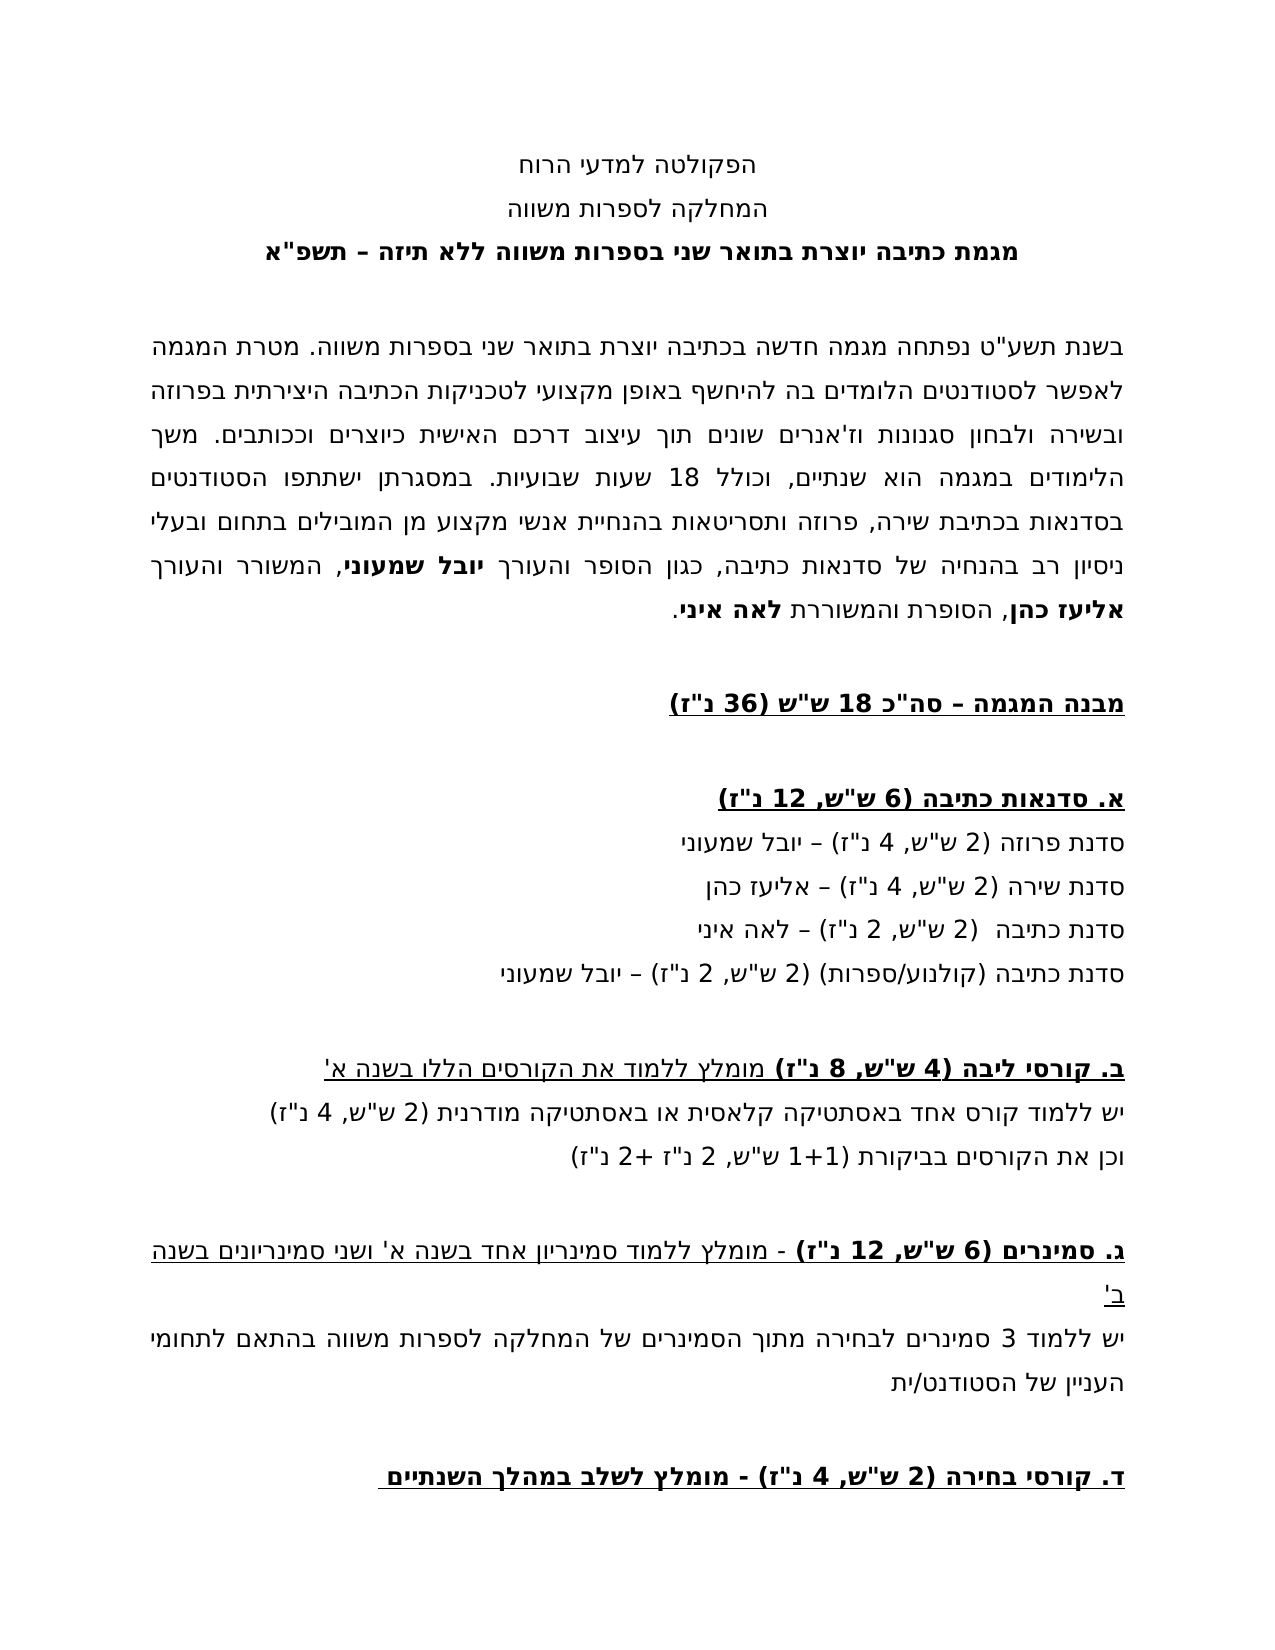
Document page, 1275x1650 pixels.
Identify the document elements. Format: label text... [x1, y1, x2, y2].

text א. סדנאות כתיבה (6 ש"ש, 12 נ"ז) [150, 784, 1125, 813]
text וכן את הקורסים בביקורת (1+1 ש"ש, 2 נ"ז +2 נ"ז) [150, 1142, 1125, 1171]
text סדנת כתיבה (קולנוע/ספרות) (2 ש"ש, 2 נ"ז) – יובל שמעוני [150, 959, 1125, 988]
text ד. קורסי בחירה (2 ש"ש, 4 נ"ז) - מומלץ לשלב במהלך השנתיים [150, 1462, 1125, 1492]
text הפקולטה למדעי הרוח [150, 150, 1125, 179]
text יש ללמוד קורס אחד באסתטיקה קלאסית או באסתטיקה מודרנית (2 ש"ש, 4 נ"ז) [150, 1098, 1125, 1127]
text מגמת כתיבה יוצרת בתואר שני בספרות משווה ללא תיזה – תשפ"א [150, 237, 1125, 267]
text ב. קורסי ליבה (4 ש"ש, 8 נ"ז) מומלץ ללמוד את הקורסים הללו בשנה א' [150, 1054, 1125, 1083]
text המחלקה לספרות משווה [150, 194, 1125, 223]
text סדנת כתיבה (2 ש"ש, 2 נ"ז) – לאה איני [150, 916, 1125, 945]
text בשנת תשע"ט נפתחה מגמה חדשה בכתיבה יוצרת בתואר שני בספרות משווה. מטרת המגמה לאפשר לסטודנטים הלומדים בה להיחשף באופן מקצועי לטכניקות הכתיבה היצירתית בפרוזה ובשירה ולבחון סגנונות וז'אנרים שונים תוך עיצוב דרכם האישית כיוצרים וככותבים. משך הלימודים במגמה הוא שנתיים, וכולל 18 שעות שבועיות. במסגרתן ישתתפו הסטודנטים בסדנאות בכתיבת שירה, פרוזה ותסריטאות בהנחיית אנשי מקצוע מן המובילים בתחום ובעלי ניסיון רב בהנחיה של סדנאות כתיבה, כגון הסופר והעורך יובל שמעוני, המשורר והעורך אליעז כהן, הסופרת והמשוררת לאה איני. [150, 332, 1125, 624]
text סדנת פרוזה (2 ש"ש, 4 נ"ז) – יובל שמעוני [150, 828, 1125, 857]
text סדנת שירה (2 ש"ש, 4 נ"ז) – אליעז כהן [150, 872, 1125, 901]
text מבנה המגמה – סה"כ 18 ש"ש (36 נ"ז) [150, 689, 1125, 719]
text יש ללמוד 3 סמינרים לבחירה מתוך הסמינרים של המחלקה לספרות משווה בהתאם לתחומי העניין של הסטודנט/ית [150, 1324, 1125, 1397]
text ג. סמינרים (6 ש"ש, 12 נ"ז) - מומלץ ללמוד סמינריון אחד בשנה א' ושני סמינריונים בשנה ב' [150, 1236, 1125, 1309]
